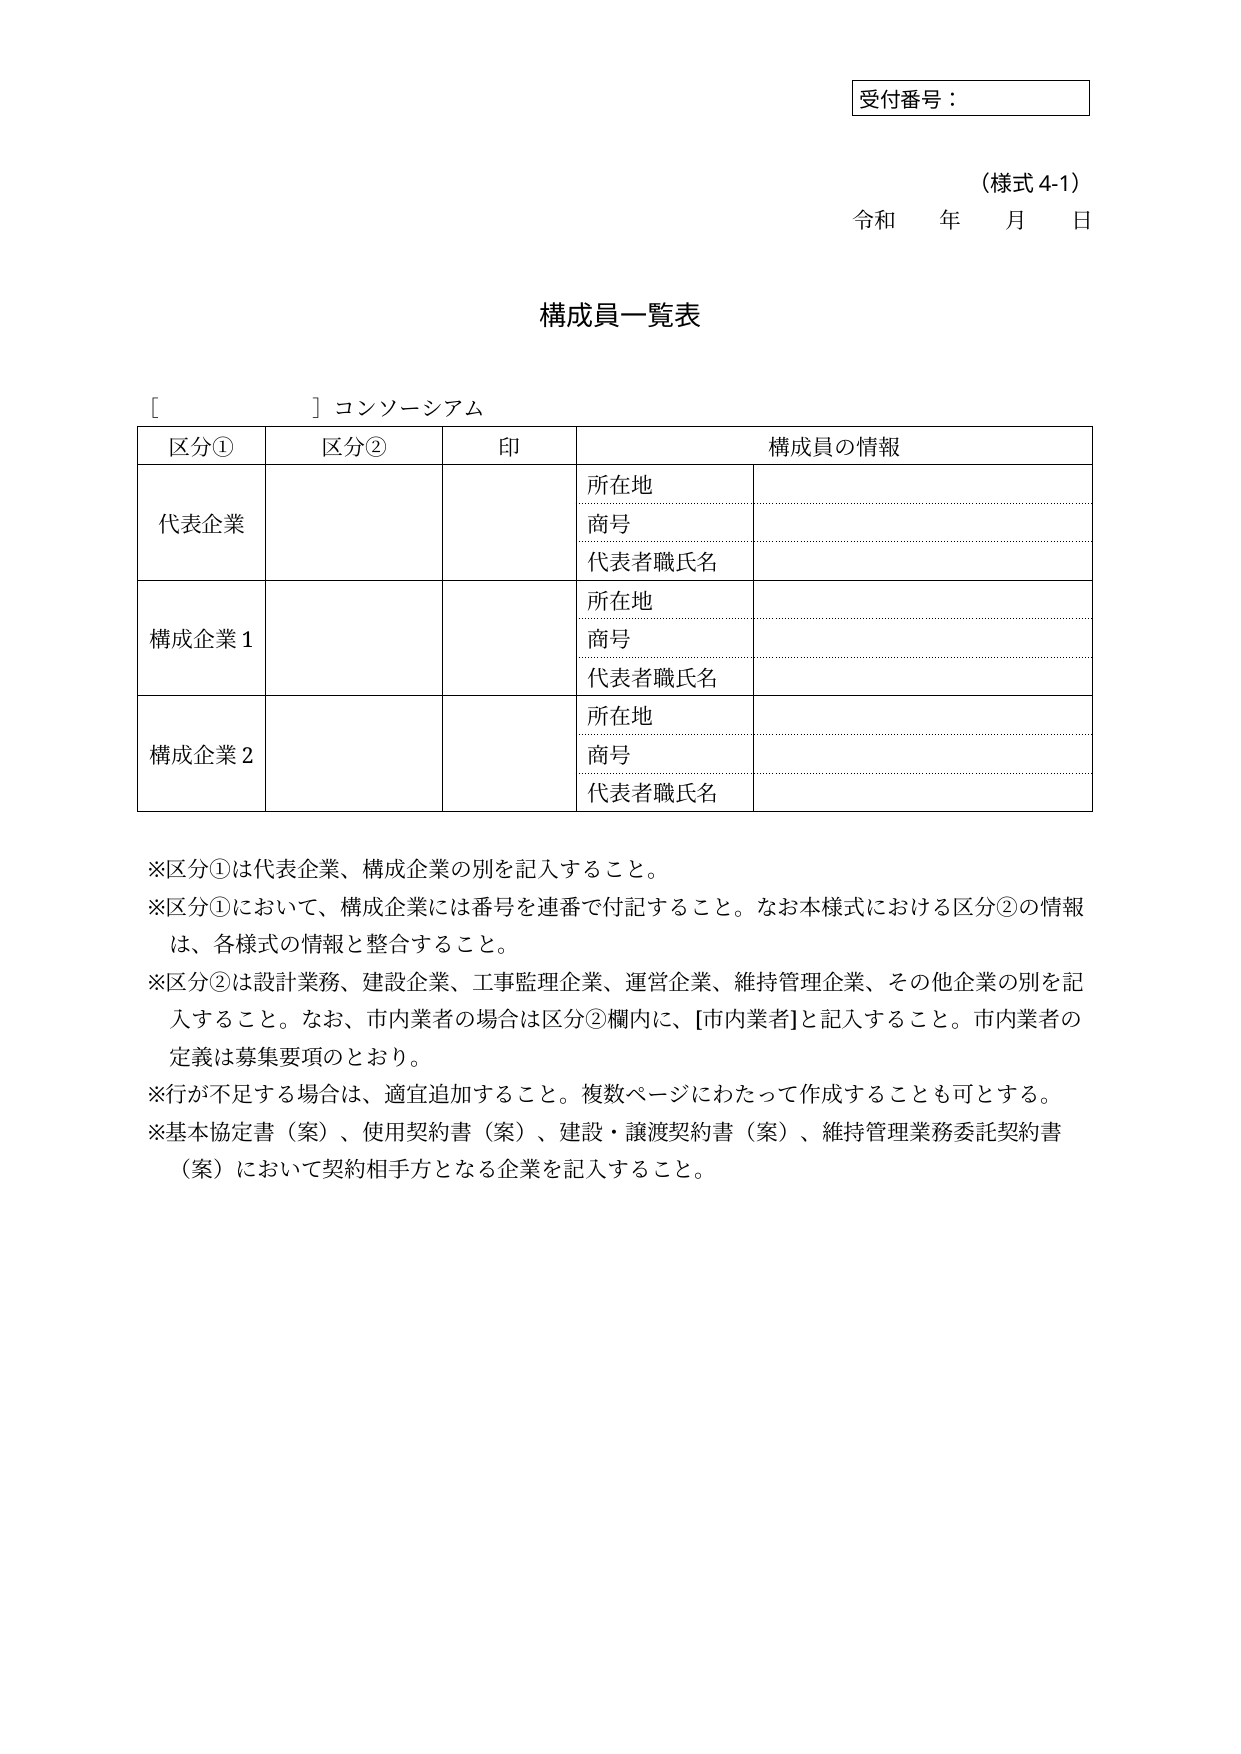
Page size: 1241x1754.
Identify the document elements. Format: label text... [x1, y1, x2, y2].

table_cell [754, 503, 1092, 541]
table_cell 構成企業1 [138, 581, 265, 695]
table_header 構成員の情報 [577, 427, 1092, 464]
table_cell 商号 [577, 618, 753, 657]
table_cell [754, 734, 1092, 772]
table_cell [266, 465, 442, 580]
table_cell 代表企業 [138, 465, 265, 580]
table_cell [754, 618, 1092, 657]
table_cell [754, 581, 1092, 618]
table_header 区分 [138, 427, 265, 464]
table_cell [443, 581, 576, 695]
table_header 印 [443, 427, 576, 464]
table_cell [754, 465, 1092, 503]
table_cell [266, 581, 442, 695]
text ※行が不足する場合は、適宜追加すること。複数ページにわたって作成することも可とする。 [148, 1074, 1092, 1112]
table_cell 所在地 [577, 581, 753, 618]
table_cell 所在地 [577, 696, 753, 734]
text ※基本協定書（案）、使用契約書（案）、建設・譲渡契約書（案）、維持管理業務委託契約書（案）において契約相手方となる企業を記入すること。 [148, 1112, 1092, 1187]
table_cell 構成企業2 [138, 696, 265, 811]
table_cell 商号 [577, 734, 753, 772]
text ※区分②は設計業務、建設企業、工事監理企業、運営企業、維持管理企業、その他企業の別を記入すること。なお、市内業者の場合は区分②欄内に、[市内業者]と記入すること。市内業者の定義は募集要項のとおり。 [148, 962, 1092, 1074]
text ※区分①は代表企業、構成企業の別を記入すること。 [148, 849, 1092, 887]
subtitle 構成員一覧表 [148, 276, 1092, 351]
table_cell 代表者職氏名 [577, 541, 753, 580]
subtitle （様式4-1） [148, 163, 1092, 201]
table_header 区分 [266, 427, 442, 464]
table_cell [443, 465, 576, 580]
table_cell 代表者職氏名 [577, 657, 753, 695]
text ［ ］コンソーシアム [137, 388, 1092, 426]
table_cell 所在地 [577, 465, 753, 503]
text ※区分①において、構成企業には番号を連番で付記すること。なお本様式における区分の情報は、各様式の情報と整合すること。 [148, 887, 1092, 962]
table_cell 商号 [577, 503, 753, 541]
text 令和 年 月 日 [148, 201, 1092, 238]
table_cell [754, 773, 1092, 811]
table_cell [754, 696, 1092, 734]
table_cell 代表者職氏名 [577, 773, 753, 811]
table_cell [443, 696, 576, 811]
table_cell [754, 657, 1092, 695]
table_cell [266, 696, 442, 811]
table_cell [754, 541, 1092, 580]
